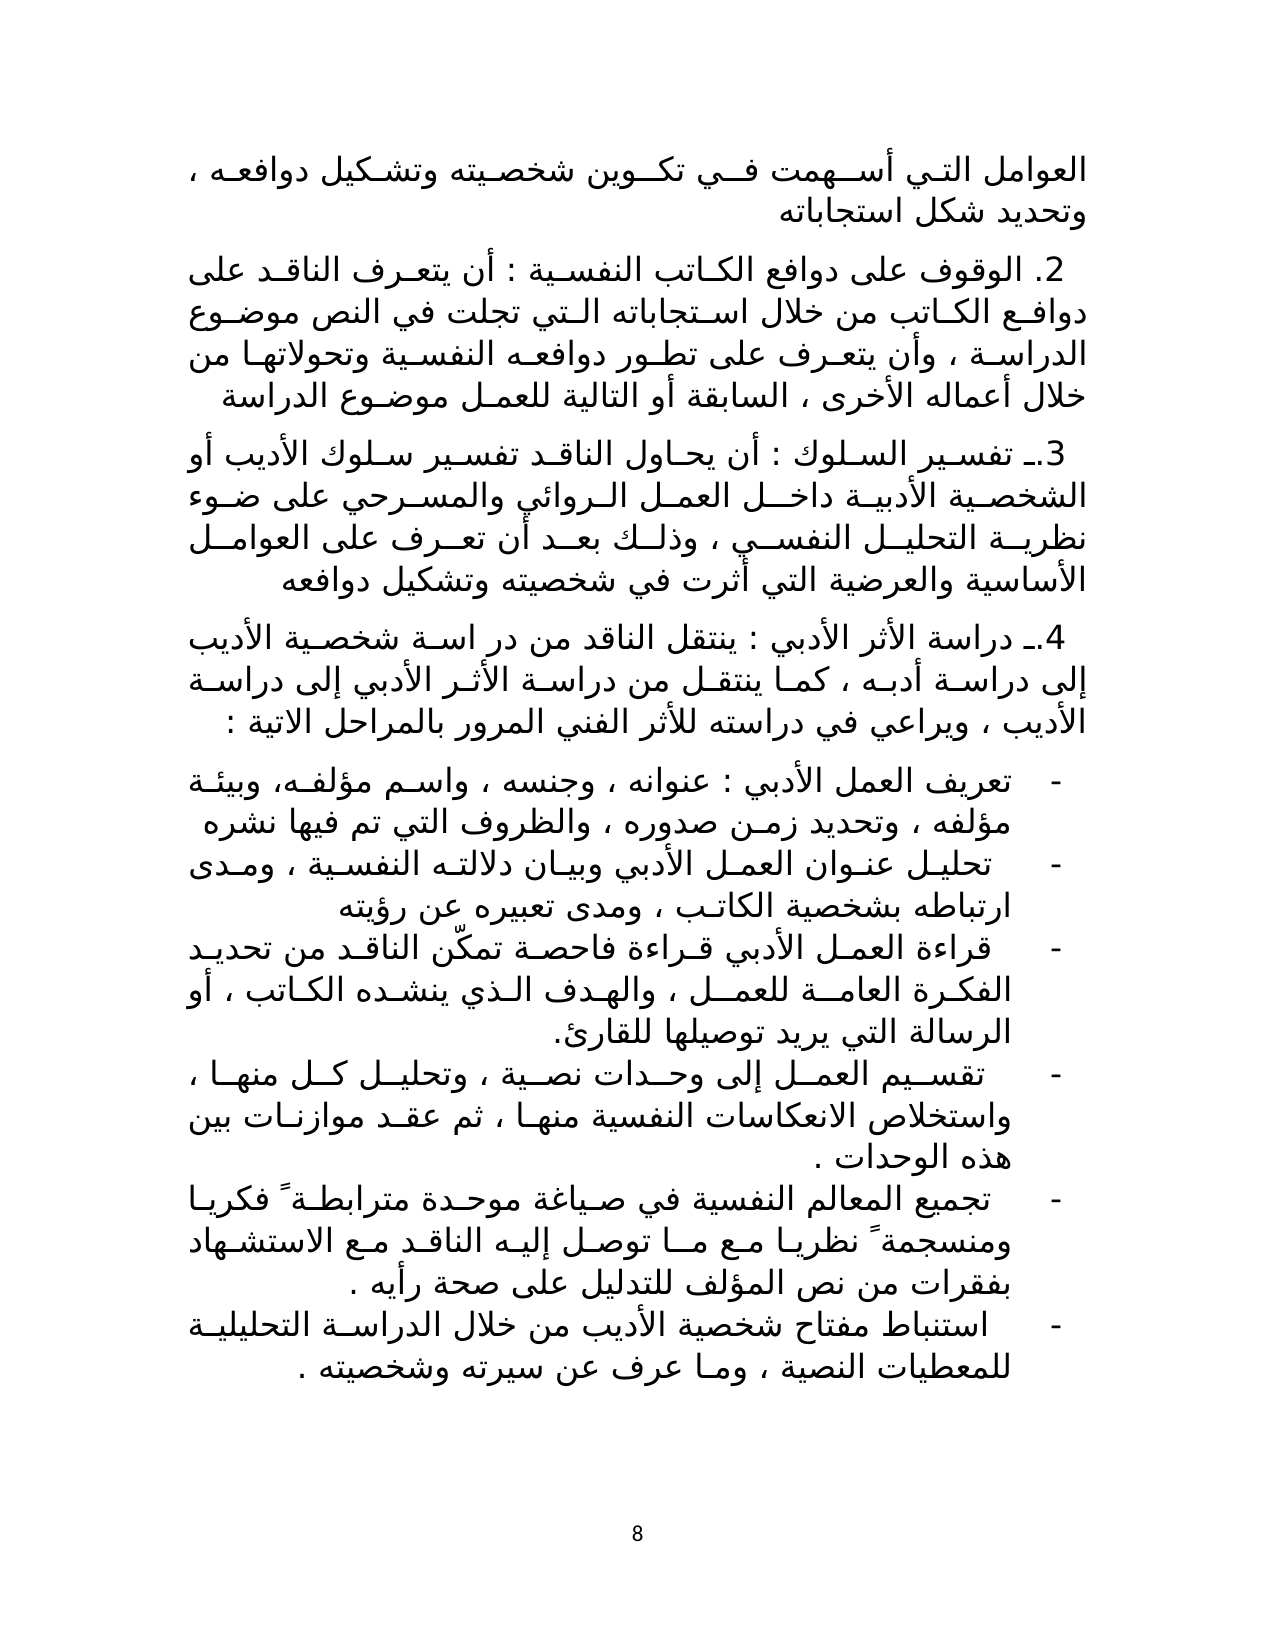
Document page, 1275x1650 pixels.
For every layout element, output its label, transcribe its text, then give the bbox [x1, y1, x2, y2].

text 3. تفسير السلوك : أن يحاول الناقد تفسير سلوك الأديب أو الشخصية الأدبية داخـل العمل الروائي والمسرحي على ضوء نظرية التحليل النفسي ، وذلك بعد أن تعرف على العوامل الأساسية والعرضية التي أثرت في شخصيته وتشكيل دوافعه [187, 434, 1087, 599]
text 2. الوقوف على دوافع الكاتب النفسية : أن يتعرف الناقد على دوافع الكاتب من خلال استجاباته التي تجلت في النص موضوع الدراسة ، وأن يتعرف على تطور دوافعه النفسية وتحولاتها من خلال أعماله الأخرى ، السابقة أو التالية للعمـل موضـوع الدراسة [187, 250, 1087, 415]
list تحليل عنوان العمل الأدبي وبيان دلالته النفسية ، ومدى ارتباطه بشخصية الكاتـب ، ومدى تعبيره عن رؤيته [187, 845, 1050, 926]
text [187, 150, 1087, 231]
list استنباط مفتاح شخصية الأديب من خلال الدراسة التحليلية للمعطيات النصية ، ومـا عرف عن سيرته وشخصيته . [187, 1305, 1050, 1386]
list تعريف العمل الأدبي : عنوانه ، وجنسه ، واسم مؤلفه، وبيئة مؤلفه ، وتحديد زمـن صدوره ، والظروف التي تم فيها نشره [187, 761, 1050, 842]
text 4. دراسة الأثر الأدبي : ينتقل الناقد من در اسة شخصية الأديب إلى دراسة أدبه ، كما ينتقل من دراسة الأثر الأدبي إلى دراسة الأديب ، ويراعي في دراسته للأثر الفني المرور بالمراحل الاتية : [187, 619, 1087, 741]
list تجميع المعالم النفسية في صياغة موحدة مترابطة ً فكريا ومنسجمة ً نظريـا مـع مـا توصل إليه الناقد مع الاستشهاد بفقرات من نص المؤلف للتدليل على صحة رأيه . [187, 1180, 1050, 1302]
list قراءة العمل الأدبي قراءة فاحصة تمكّن الناقد من تحديد الفكـرة العامـة للعمـل ، والهدف الذي ينشده الكاتب ، أو الرسالة التي يريد توصيلها للقارئ. [187, 928, 1050, 1051]
list تقسيم العمل إلى وحدات نصية ، وتحليل كل منها ، واستخلاص الانعكاسات النفسية منها ، ثم عقد موازنات بين هذه الوحدات . [187, 1054, 1050, 1177]
